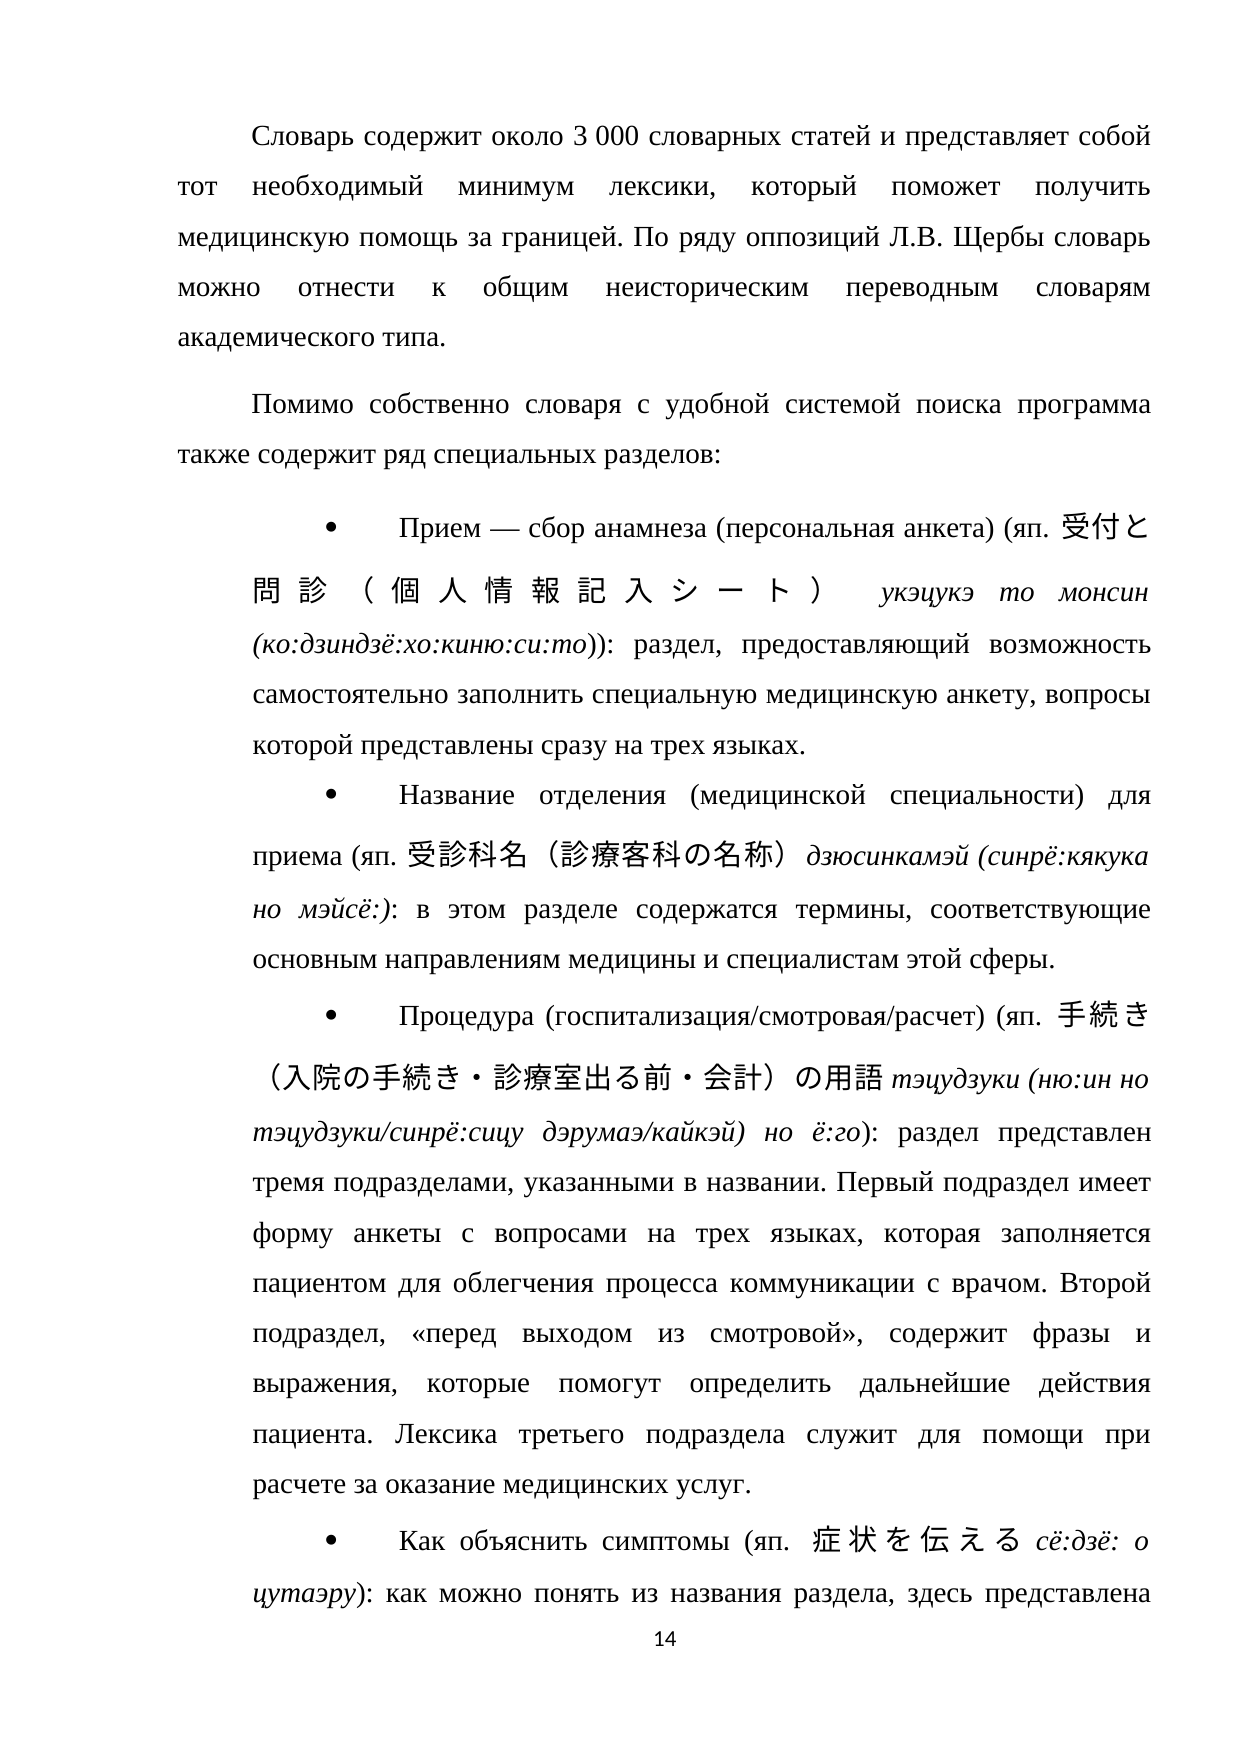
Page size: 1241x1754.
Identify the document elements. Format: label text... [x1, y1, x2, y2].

list Прием — сбор анамнеза (персональная анкета) (яп. 受付と問診（個人情報記入シート） укэцукэ то монсин (ко:дзиндзё:хо:киню:си:то)): раздел, предоставляющий возможность самостоятельно заполнить специальную медицинскую анкету, вопросы которой представлены сразу на трех языках. [252, 504, 1152, 760]
list Процедура (госпитализация/смотровая/расчет) (яп. 手続き（入院の手続き・診療室出る前・会計）の用語тэцудзуки (ню:ин но тэцудзуки/синрё:сицу дэрумаэ/кайкэй) но ё:го): раздел представлен тремя подразделами, указанными в названии. Первый подраздел имеет форму анкеты с вопросами на трех языках, которая заполняется пациентом для облегчения процесса коммуникации с врачом. Второй подраздел, «перед выходом из смотровой», содержит фразы и выражения, которые помогут определить дальнейшие действия пациента. Лексика третьего подраздела служит для помощи при расчете за оказание медицинских услуг. [252, 992, 1152, 1500]
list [252, 1517, 1152, 1609]
list Название отделения (медицинской специальности) для приема (яп. 受診科名（診療客科の名称）дзюсинкамэй (синрё:кякука но мэйсё:): в этом разделе содержатся термины, соответствующие основным направлениям медицины и специалистам этой сферы. [252, 777, 1152, 975]
text Словарь содержит около 3 000 словарных статей и представляет собой тот необходимый минимум лексики, который поможет получить медицинскую помощь за границей. По ряду оппозиций Л.В. Щербы словарь можно отнести к общим неисторическим переводным словарям академического типа. [177, 118, 1152, 353]
text Помимо собственно словаря с удобной системой поиска программа также содержит ряд специальных разделов: [177, 386, 1152, 470]
